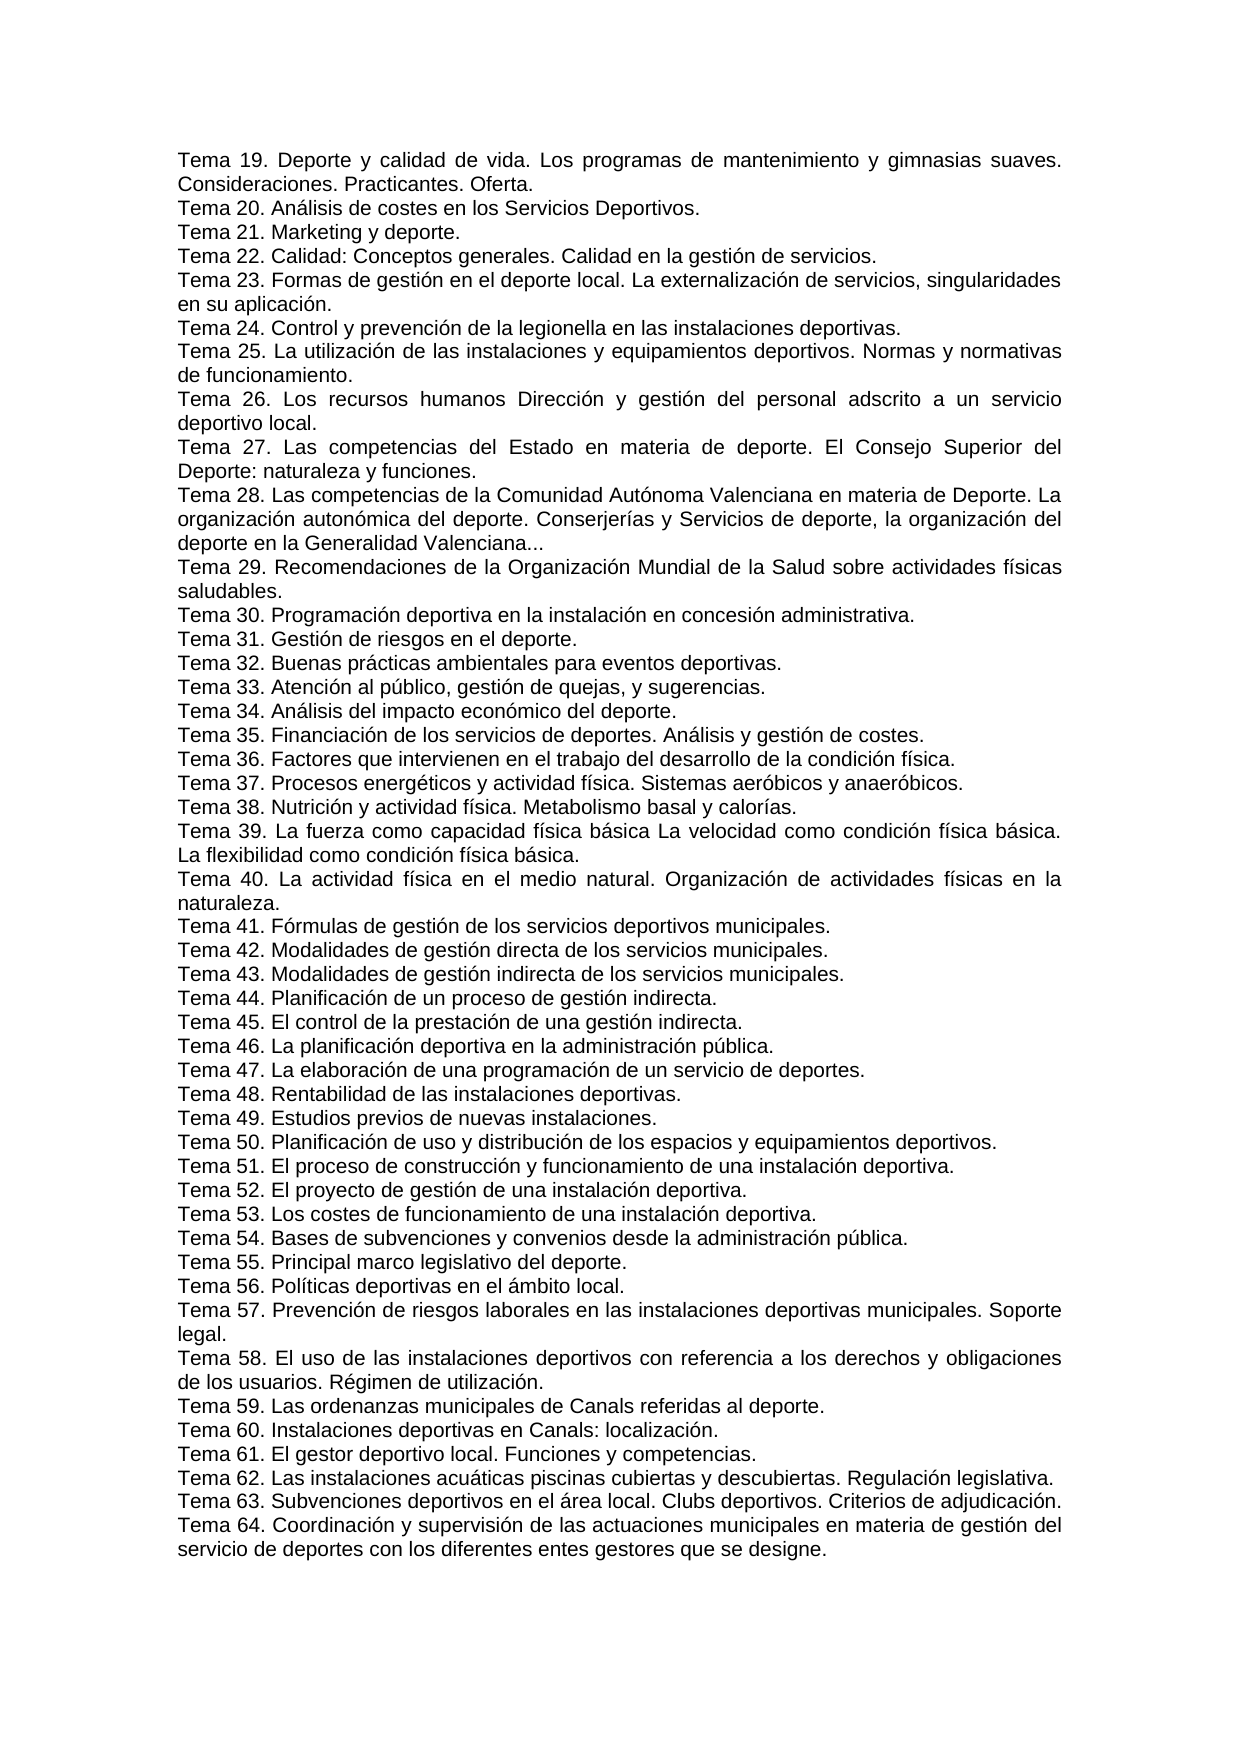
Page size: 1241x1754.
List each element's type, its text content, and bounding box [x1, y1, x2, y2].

text Tema 44. Planificación de un proceso de gestión indirecta. [177, 986, 1063, 1010]
text Tema 25. La utilización de las instalaciones y equipamientos deportivos. Normas y normativas de funcionamiento. [177, 339, 1063, 387]
text Tema 53. Los costes de funcionamiento de una instalación deportiva. [177, 1202, 1063, 1226]
text Tema 43. Modalidades de gestión indirecta de los servicios municipales. [177, 962, 1063, 986]
text Tema 28. Las competencias de la Comunidad Autónoma Valenciana en materia de Deporte. La organización autonómica del deporte. Conserjerías y Servicios de deporte, la organización del deporte en la Generalidad Valenciana... [177, 483, 1063, 555]
text Tema 61. El gestor deportivo local. Funciones y competencias. [177, 1441, 1063, 1465]
text Tema 22. Calidad: Conceptos generales. Calidad en la gestión de servicios. [177, 243, 1063, 267]
text Tema 34. Análisis del impacto económico del deporte. [177, 699, 1063, 723]
text Tema 63. Subvenciones deportivos en el área local. Clubs deportivos. Criterios de adjudicación. [177, 1489, 1063, 1513]
text Tema 42. Modalidades de gestión directa de los servicios municipales. [177, 938, 1063, 962]
text Tema 47. La elaboración de una programación de un servicio de deportes. [177, 1058, 1063, 1082]
text Tema 35. Financiación de los servicios de deportes. Análisis y gestión de costes. [177, 723, 1063, 747]
text Tema 59. Las ordenanzas municipales de Canals referidas al deporte. [177, 1393, 1063, 1417]
text Tema 48. Rentabilidad de las instalaciones deportivas. [177, 1082, 1063, 1106]
text Tema 40. La actividad física en el medio natural. Organización de actividades físicas en la naturaleza. [177, 866, 1063, 914]
text Tema 52. El proyecto de gestión de una instalación deportiva. [177, 1178, 1063, 1202]
text Tema 62. Las instalaciones acuáticas piscinas cubiertas y descubiertas. Regulación legislativa. [177, 1465, 1063, 1489]
text Tema 32. Buenas prácticas ambientales para eventos deportivas. [177, 651, 1063, 675]
text Tema 29. Recomendaciones de la Organización Mundial de la Salud sobre actividades físicas saludables. [177, 555, 1063, 603]
text Tema 50. Planificación de uso y distribución de los espacios y equipamientos deportivos. [177, 1130, 1063, 1154]
text Tema 31. Gestión de riesgos en el deporte. [177, 627, 1063, 651]
text Tema 23. Formas de gestión en el deporte local. La externalización de servicios, singularidades en su aplicación. [177, 267, 1063, 315]
text Tema 46. La planificación deportiva en la administración pública. [177, 1034, 1063, 1058]
text Tema 64. Coordinación y supervisión de las actuaciones municipales en materia de gestión del servicio de deportes con los diferentes entes gestores que se designe. [177, 1513, 1063, 1561]
text Tema 49. Estudios previos de nuevas instalaciones. [177, 1106, 1063, 1130]
text Tema 57. Prevención de riesgos laborales en las instalaciones deportivas municipales. Soporte legal. [177, 1298, 1063, 1346]
text Tema 27. Las competencias del Estado en materia de deporte. El Consejo Superior del Deporte: naturaleza y funciones. [177, 435, 1063, 483]
text Tema 60. Instalaciones deportivas en Canals: localización. [177, 1417, 1063, 1441]
text Tema 56. Políticas deportivas en el ámbito local. [177, 1274, 1063, 1298]
text Tema 26. Los recursos humanos Dirección y gestión del personal adscrito a un servicio deportivo local. [177, 387, 1063, 435]
text Tema 19. Deporte y calidad de vida. Los programas de mantenimiento y gimnasias suaves. Consideraciones. Practicantes. Oferta. [177, 148, 1063, 196]
text Tema 33. Atención al público, gestión de quejas, y sugerencias. [177, 675, 1063, 699]
text Tema 45. El control de la prestación de una gestión indirecta. [177, 1010, 1063, 1034]
text Tema 39. La fuerza como capacidad física básica La velocidad como condición física básica. La flexibilidad como condición física básica. [177, 818, 1063, 866]
text Tema 20. Análisis de costes en los Servicios Deportivos. [177, 196, 1063, 219]
text Tema 38. Nutrición y actividad física. Metabolismo basal y calorías. [177, 794, 1063, 818]
text Tema 51. El proceso de construcción y funcionamiento de una instalación deportiva. [177, 1154, 1063, 1178]
text Tema 55. Principal marco legislativo del deporte. [177, 1250, 1063, 1274]
text Tema 41. Fórmulas de gestión de los servicios deportivos municipales. [177, 914, 1063, 938]
text Tema 30. Programación deportiva en la instalación en concesión administrativa. [177, 603, 1063, 627]
text Tema 54. Bases de subvenciones y convenios desde la administración pública. [177, 1226, 1063, 1250]
text Tema 21. Marketing y deporte. [177, 219, 1063, 243]
text Tema 58. El uso de las instalaciones deportivos con referencia a los derechos y obligaciones de los usuarios. Régimen de utilización. [177, 1346, 1063, 1393]
text Tema 24. Control y prevención de la legionella en las instalaciones deportivas. [177, 315, 1063, 339]
text Tema 37. Procesos energéticos y actividad física. Sistemas aeróbicos y anaeróbicos. [177, 771, 1063, 794]
text Tema 36. Factores que intervienen en el trabajo del desarrollo de la condición física. [177, 747, 1063, 771]
